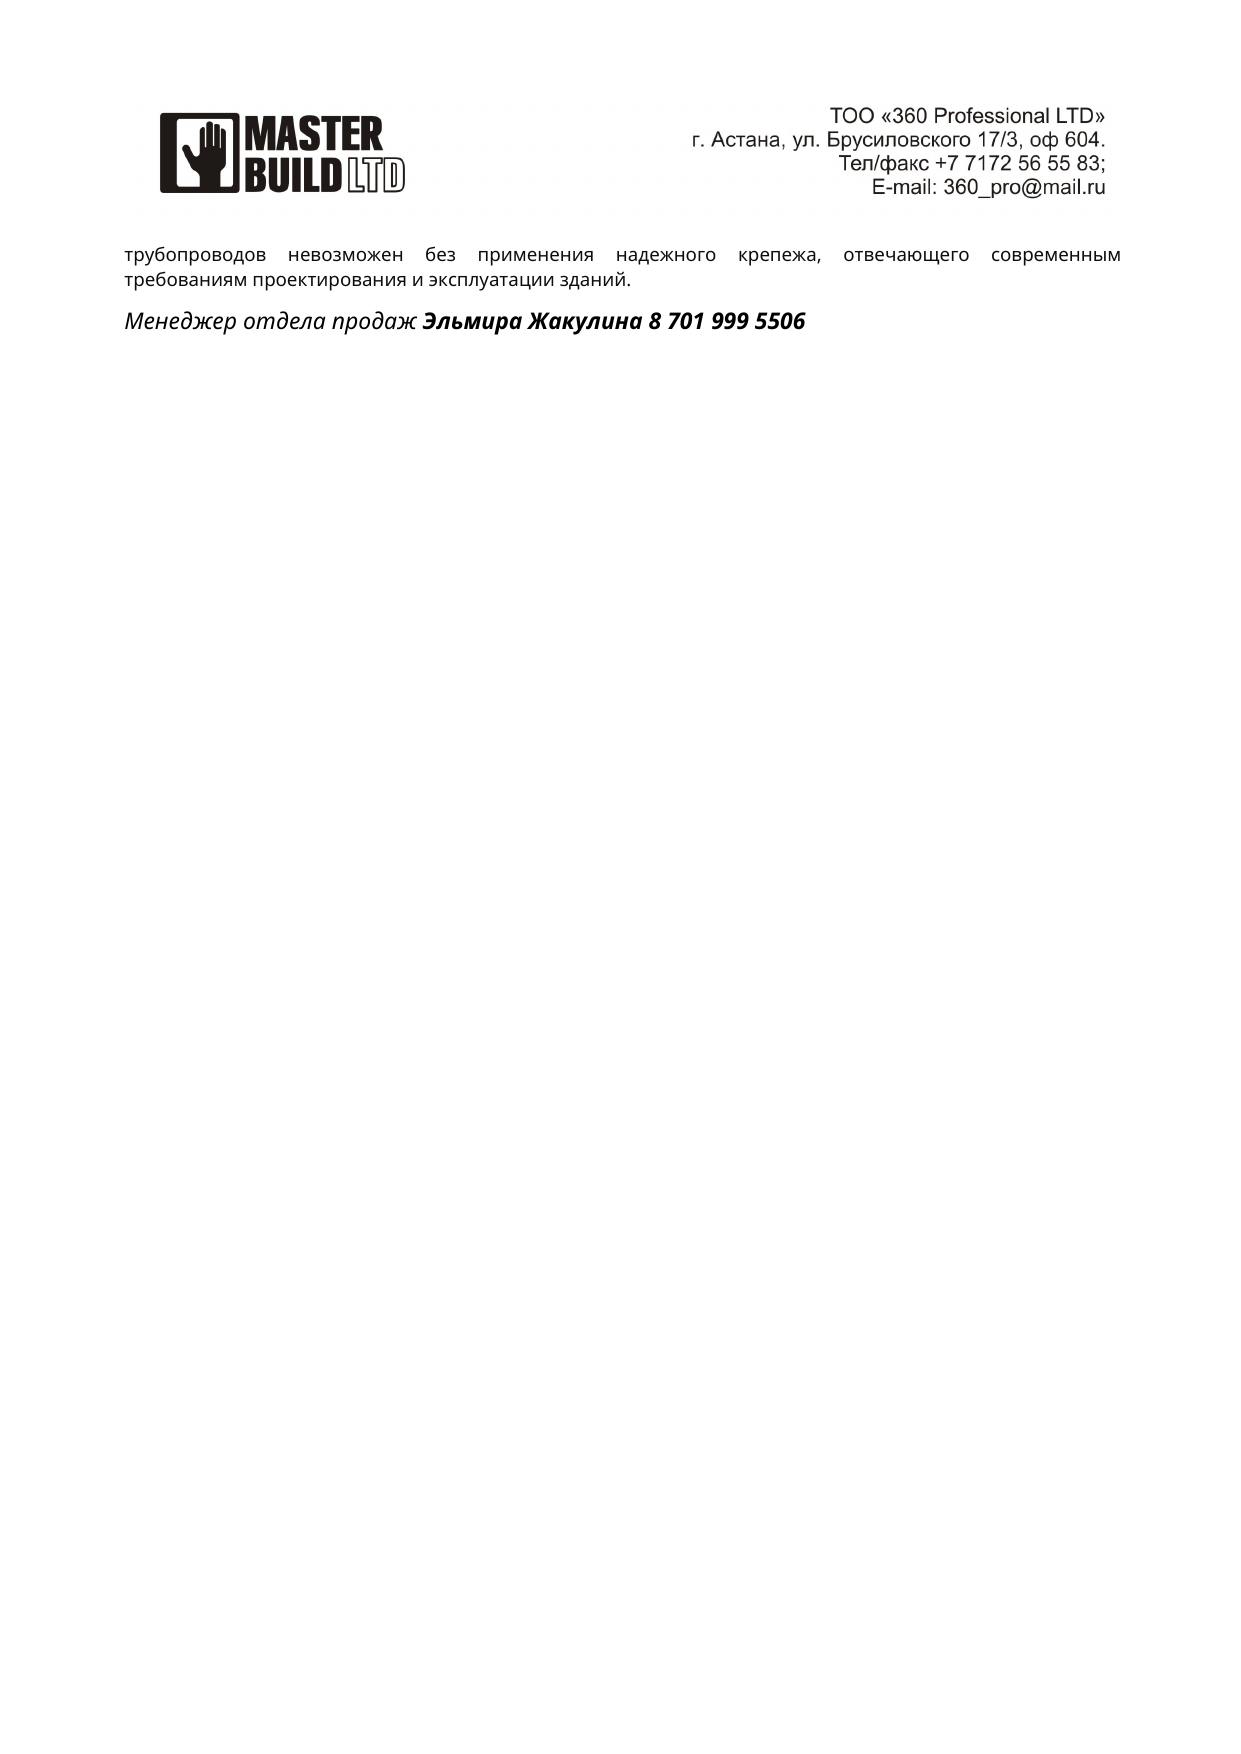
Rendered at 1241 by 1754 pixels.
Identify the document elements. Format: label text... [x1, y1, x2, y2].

picture [124, 73, 1123, 242]
text Менеджер отдела продаж Эльмира Жакулина 8 701 999 5506 [124, 305, 1122, 336]
